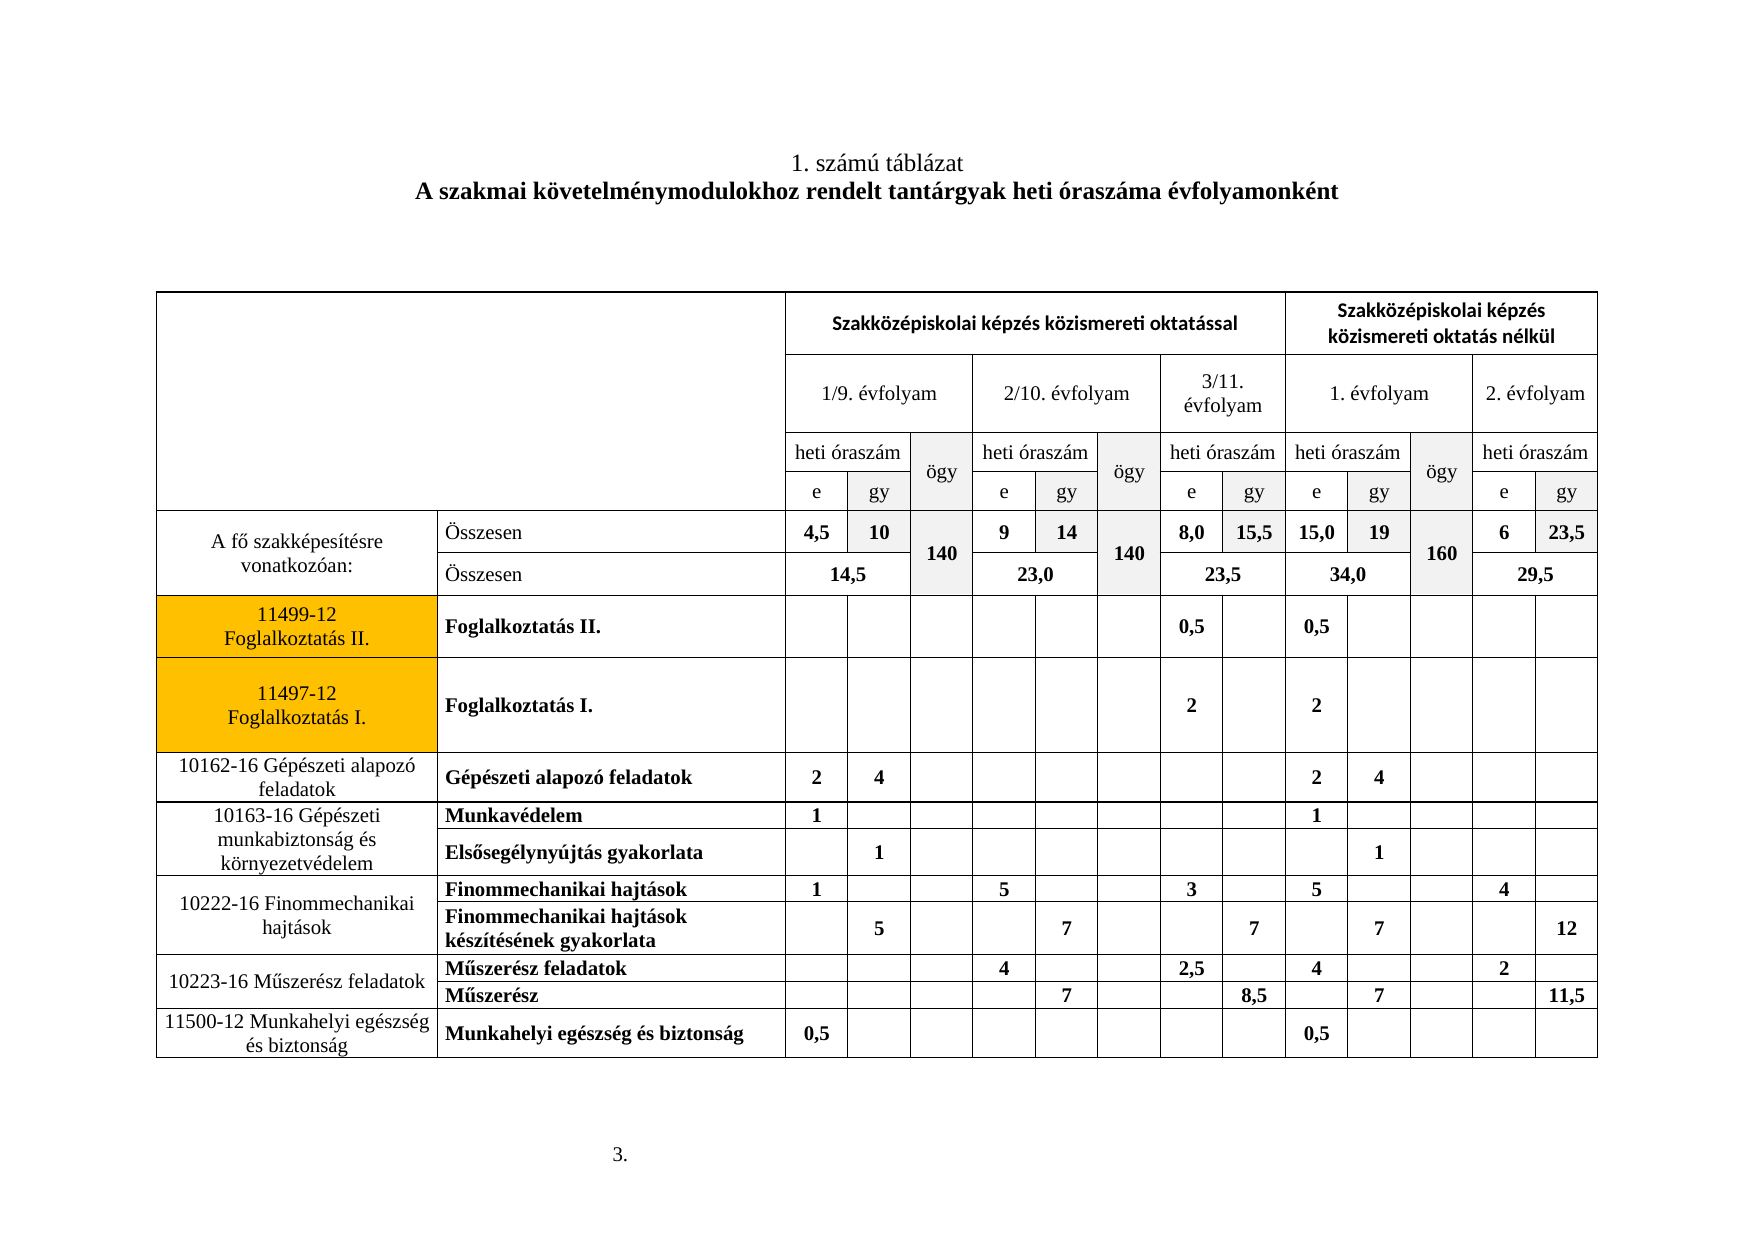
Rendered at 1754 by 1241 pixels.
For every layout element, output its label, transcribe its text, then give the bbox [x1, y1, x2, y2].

table_cell [1536, 955, 1597, 981]
table_cell gy [1223, 472, 1285, 510]
table_cell [1036, 829, 1097, 875]
table_cell [973, 1009, 1035, 1057]
table_cell 4 [1286, 955, 1347, 981]
table_cell [848, 658, 910, 752]
table_cell 10 [848, 511, 910, 552]
table_cell [1223, 596, 1285, 657]
table_cell 11499-12 Foglalkoztatás II. [157, 596, 437, 657]
table_cell 160 [1411, 511, 1472, 594]
table_cell 12 [1536, 902, 1597, 954]
table_cell 34,0 [1286, 553, 1410, 594]
table_cell [1036, 753, 1097, 801]
table_cell 3 [1161, 876, 1222, 901]
table_cell [786, 658, 847, 752]
table_cell [1473, 753, 1535, 801]
table_cell [1348, 803, 1410, 828]
table_cell Összesen [438, 511, 785, 552]
table_cell [1411, 829, 1472, 875]
table_cell 11500-12 Munkahelyi egészség és biztonság [157, 1009, 437, 1057]
table_cell 8,5 [1223, 982, 1285, 1007]
table_cell A fő szakképesítésre vonatkozóan: [157, 511, 437, 594]
table_cell [911, 596, 972, 657]
table_cell 15,5 [1223, 511, 1285, 552]
table_cell [1036, 803, 1097, 828]
table_cell [1161, 753, 1222, 801]
table_cell gy [1036, 472, 1097, 510]
table_cell [911, 902, 972, 954]
table_cell 9 [973, 511, 1035, 552]
table_cell e [973, 472, 1035, 510]
table_cell [786, 982, 847, 1007]
table_cell [1036, 876, 1097, 901]
table_cell [848, 1009, 910, 1057]
table_cell 5 [1286, 876, 1347, 901]
table_cell 2,5 [1161, 955, 1222, 981]
table_cell 2 [1286, 753, 1347, 801]
table_cell e [1161, 472, 1222, 510]
table_cell Foglalkoztatás I. [438, 658, 785, 752]
table_cell [1536, 829, 1597, 875]
table_cell 11497-12 Foglalkoztatás I. [157, 658, 437, 752]
table_cell 2. évfolyam [1473, 355, 1597, 432]
table_cell [911, 1009, 972, 1057]
table_cell [973, 753, 1035, 801]
table_cell [973, 658, 1035, 752]
table_cell ögy [1411, 433, 1472, 510]
table_cell 7 [1223, 902, 1285, 954]
table_cell 0,5 [1286, 596, 1347, 657]
table_cell [1473, 982, 1535, 1007]
table_cell [1473, 902, 1535, 954]
table_cell [1223, 829, 1285, 875]
table_cell 2 [1473, 955, 1535, 981]
table_cell ögy [1098, 433, 1160, 510]
table_cell [848, 955, 910, 981]
table_cell [1411, 982, 1472, 1007]
table_cell [1411, 902, 1472, 954]
table_cell 2 [1286, 658, 1347, 752]
table_cell 5 [973, 876, 1035, 901]
table_cell e [1473, 472, 1535, 510]
table_cell [1536, 803, 1597, 828]
table_cell [1036, 1009, 1097, 1057]
table_cell Foglalkoztatás II. [438, 596, 785, 657]
table_cell 1/9. évfolyam [786, 355, 972, 432]
table_cell [848, 876, 910, 901]
table_cell 10222-16 Finommechanikai hajtások [157, 876, 437, 954]
table_cell 0,5 [1286, 1009, 1347, 1057]
table_cell 1 [1348, 829, 1410, 875]
table_cell 7 [1348, 982, 1410, 1007]
table_cell [1098, 596, 1160, 657]
table_cell [1536, 753, 1597, 801]
table_cell 1. évfolyam [1286, 355, 1472, 432]
table_cell 10162-16 Gépészeti alapozó feladatok [157, 753, 437, 801]
table_cell [1223, 1009, 1285, 1057]
table_cell 3/11. évfolyam [1161, 355, 1285, 432]
table_cell 2/10. évfolyam [973, 355, 1160, 432]
table_cell 23,0 [973, 553, 1097, 594]
table_cell 2 [786, 753, 847, 801]
table_cell 7 [1036, 902, 1097, 954]
table_cell 0,5 [1161, 596, 1222, 657]
table_cell [911, 829, 972, 875]
table_cell 15,0 [1286, 511, 1347, 552]
table_cell [1348, 1009, 1410, 1057]
table_cell [973, 596, 1035, 657]
table_cell [911, 803, 972, 828]
table_cell [1536, 876, 1597, 901]
table_cell [1536, 658, 1597, 752]
table_cell [911, 982, 972, 1007]
table_cell e [1286, 472, 1347, 510]
table_cell [1098, 803, 1160, 828]
table_header Szakközépiskolai képzés közismereti oktatás nélkül [1286, 293, 1597, 354]
table_cell [786, 596, 847, 657]
table_cell heti óraszám [786, 433, 910, 471]
table_cell 8,0 [1161, 511, 1222, 552]
table_cell 7 [1348, 902, 1410, 954]
table_cell 1 [786, 803, 847, 828]
table_cell gy [1348, 472, 1410, 510]
table_cell [1536, 596, 1597, 657]
table_cell 4 [848, 753, 910, 801]
table_cell [1098, 829, 1160, 875]
table_header Szakközépiskolai képzés közismereti oktatással [786, 293, 1285, 354]
table_cell 10163-16 Gépészeti munkabiztonság és környezetvédelem [157, 803, 437, 875]
table_cell [973, 902, 1035, 954]
table_cell [1036, 955, 1097, 981]
table_cell [1161, 982, 1222, 1007]
text 1. számú táblázat [148, 148, 1606, 176]
table_cell [911, 876, 972, 901]
table_cell 23,5 [1536, 511, 1597, 552]
table_cell [1161, 902, 1222, 954]
table_cell heti óraszám [1161, 433, 1285, 471]
table_cell [1098, 753, 1160, 801]
table_cell [973, 803, 1035, 828]
table_cell [1411, 955, 1472, 981]
table_cell [1036, 596, 1097, 657]
table_cell [1348, 876, 1410, 901]
table_cell [1223, 753, 1285, 801]
table_cell 14 [1036, 511, 1097, 552]
table_cell [1411, 803, 1472, 828]
table_cell [1411, 753, 1472, 801]
table_cell heti óraszám [1286, 433, 1410, 471]
table_cell Munkahelyi egészség és biztonság [438, 1009, 785, 1057]
table_cell [973, 829, 1035, 875]
table_cell 6 [1473, 511, 1535, 552]
table_cell [1098, 982, 1160, 1007]
table_cell [786, 955, 847, 981]
table_cell 2 [1161, 658, 1222, 752]
table_cell [911, 753, 972, 801]
table_cell [1098, 658, 1160, 752]
table_cell 1 [786, 876, 847, 901]
table_cell [1411, 596, 1472, 657]
table_cell [786, 902, 847, 954]
table_cell [1473, 1009, 1535, 1057]
table_cell [1223, 955, 1285, 981]
table_cell heti óraszám [1473, 433, 1597, 471]
table_cell Gépészeti alapozó feladatok [438, 753, 785, 801]
table_cell [1473, 658, 1535, 752]
table_cell 5 [848, 902, 910, 954]
table_cell 29,5 [1473, 553, 1597, 594]
table_cell [1036, 658, 1097, 752]
table_cell [1161, 803, 1222, 828]
table_cell Elsősegélynyújtás gyakorlata [438, 829, 785, 875]
table_cell [848, 596, 910, 657]
table_cell [911, 955, 972, 981]
table_cell [848, 982, 910, 1007]
table_cell 1 [848, 829, 910, 875]
table_cell [1223, 803, 1285, 828]
table_cell 7 [1036, 982, 1097, 1007]
table_cell [1098, 902, 1160, 954]
table_cell gy [1536, 472, 1597, 510]
table_cell [1348, 596, 1410, 657]
table_cell [1286, 902, 1347, 954]
table_cell [1473, 596, 1535, 657]
table_cell [1161, 829, 1222, 875]
table_cell [1098, 955, 1160, 981]
table_cell 4 [1348, 753, 1410, 801]
table_cell 0,5 [786, 1009, 847, 1057]
table_cell 11,5 [1536, 982, 1597, 1007]
table_cell 4 [973, 955, 1035, 981]
table_cell Műszerész [438, 982, 785, 1007]
table_cell 4 [1473, 876, 1535, 901]
table_cell Összesen [438, 553, 785, 594]
table_cell 14,5 [786, 553, 910, 594]
table_cell [1223, 658, 1285, 752]
table_cell [1223, 876, 1285, 901]
table_cell [973, 982, 1035, 1007]
table_cell [1098, 876, 1160, 901]
table_cell [1411, 1009, 1472, 1057]
table_cell [1411, 658, 1472, 752]
table_cell e [786, 472, 847, 510]
table_cell 23,5 [1161, 553, 1285, 594]
table_cell Finommechanikai hajtások [438, 876, 785, 901]
table_cell [911, 658, 972, 752]
table_cell Finommechanikai hajtások készítésének gyakorlata [438, 902, 785, 954]
table_cell 19 [1348, 511, 1410, 552]
table_cell [1286, 982, 1347, 1007]
table_cell 4,5 [786, 511, 847, 552]
table_cell ögy [911, 433, 972, 510]
table_cell Műszerész feladatok [438, 955, 785, 981]
table_cell [848, 803, 910, 828]
table_cell [1473, 829, 1535, 875]
table_cell [1348, 658, 1410, 752]
table_cell [1098, 1009, 1160, 1057]
table_cell 10223-16 Műszerész feladatok [157, 955, 437, 1007]
table_cell Munkavédelem [438, 803, 785, 828]
table_cell [1473, 803, 1535, 828]
table_cell [1411, 876, 1472, 901]
table_cell 140 [1098, 511, 1160, 594]
table_cell 1 [1286, 803, 1347, 828]
table_cell [1161, 1009, 1222, 1057]
text A szakmai követelménymodulokhoz rendelt tantárgyak heti óraszáma évfolyamonként [148, 176, 1606, 205]
table_cell heti óraszám [973, 433, 1097, 471]
table_cell [1286, 829, 1347, 875]
table_cell 140 [911, 511, 972, 594]
table_cell [1536, 1009, 1597, 1057]
table_header [157, 293, 785, 510]
table_cell [786, 829, 847, 875]
table_cell [1348, 955, 1410, 981]
table_cell gy [848, 472, 910, 510]
